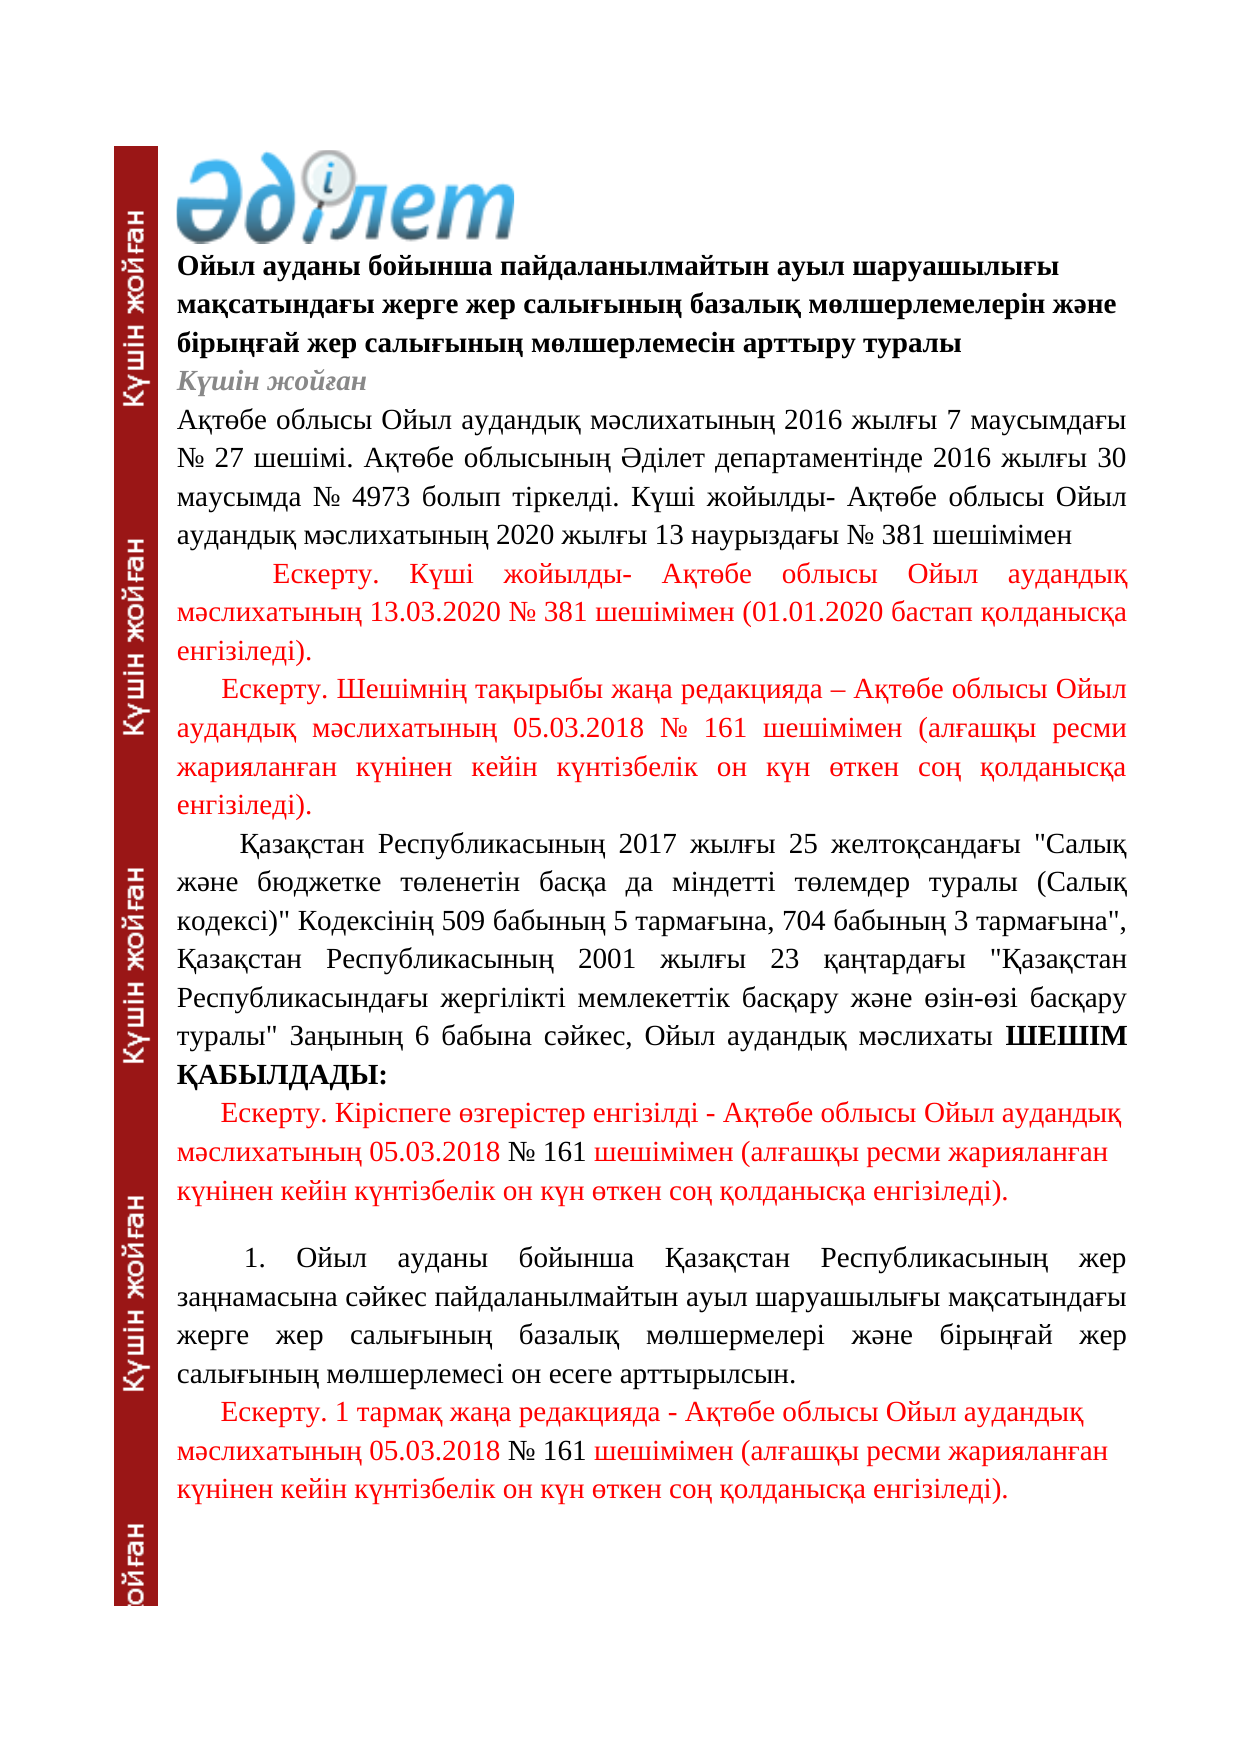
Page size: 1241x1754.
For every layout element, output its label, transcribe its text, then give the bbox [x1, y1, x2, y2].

picture [114, 1389, 158, 1394]
text Ескерту. 1 тармақ жаңа редакцияда - Ақтөбе облысы Ойыл аудандық мәслихатының 05.03.2018 № 161 шешімімен (алғашқы ресми жарияланған күнінен кейін күнтізбелік он күн өткен соң қолданысқа енгізіледі). [112, 1394, 1128, 1535]
picture [114, 358, 158, 363]
text Күшін жойған [112, 363, 1128, 397]
picture [114, 1535, 158, 1606]
text 1. Ойыл ауданы бойынша Қазақстан Республикасының жер заңнамасына сәйкес пайдаланылмайтын ауыл шаруашылығы мақсатындағы жерге жер салығының базалық мөлшермелері және бірыңғай жер салығының мөлшерлемесі он есеге арттырылсын. [112, 1240, 1128, 1389]
picture [114, 397, 158, 402]
picture [114, 551, 158, 556]
picture [176, 150, 515, 244]
picture [114, 1236, 158, 1240]
text Ескерту. Күші жойылды- Ақтөбе облысы Ойыл аудандық мәслихатының 13.03.2020 № 381 шешімімен (01.01.2020 бастап қолданысқа енгізіледі). Ескерту. Шешімнің тақырыбы жаңа редакцияда – Ақтөбе облысы Ойыл аудандық мәслихатының 05.03.2018 № 161 шешімімен (алғашқы ресми жарияланған күнінен кейін күнтізбелік он күн өткен соң қолданысқа енгізіледі). [112, 556, 1128, 821]
text Ойыл ауданы бойынша пайдаланылмайтын ауыл шаруашылығы мақсатындағы жерге жер салығының базалық мөлшерлемелерін және бірыңғай жер салығының мөлшерлемесін арттыру туралы [112, 248, 1128, 358]
picture [114, 146, 158, 248]
text Қазақстан Республикасының 2017 жылғы 25 желтоқсандағы "Салық және бюджетке төленетін басқа да міндетті төлемдер туралы (Салық кодексі)" Кодексінің 509 бабының 5 тармағына, 704 бабының 3 тармағына", Қазақстан Республикасының 2001 жылғы 23 қаңтардағы "Қазақстан Республикасындағы жергілікті мемлекеттік басқару және өзін-өзі басқару туралы" Заңының 6 бабына сәйкес, Ойыл аудандық мәслихаты ШЕШІМ ҚАБЫЛДАДЫ: [112, 826, 1128, 1091]
picture [114, 821, 158, 826]
text Ақтөбе облысы Ойыл аудандық мәслихатының 2016 жылғы 7 маусымдағы № 27 шешімі. Ақтөбе облысының Әділет департаментінде 2016 жылғы 30 маусымда № 4973 болып тіркелді. Күші жойылды- Ақтөбе облысы Ойыл аудандық мәслихатының 2020 жылғы 13 наурыздағы № 381 шешімімен [112, 402, 1128, 551]
picture [114, 1091, 158, 1096]
text Ескерту. Кіріспеге өзгерістер енгізілді - Ақтөбе облысы Ойыл аудандық мәслихатының 05.03.2018 № 161 шешімімен (алғашқы ресми жарияланған күнінен кейін күнтізбелік он күн өткен соң қолданысқа енгізіледі). [112, 1096, 1128, 1236]
